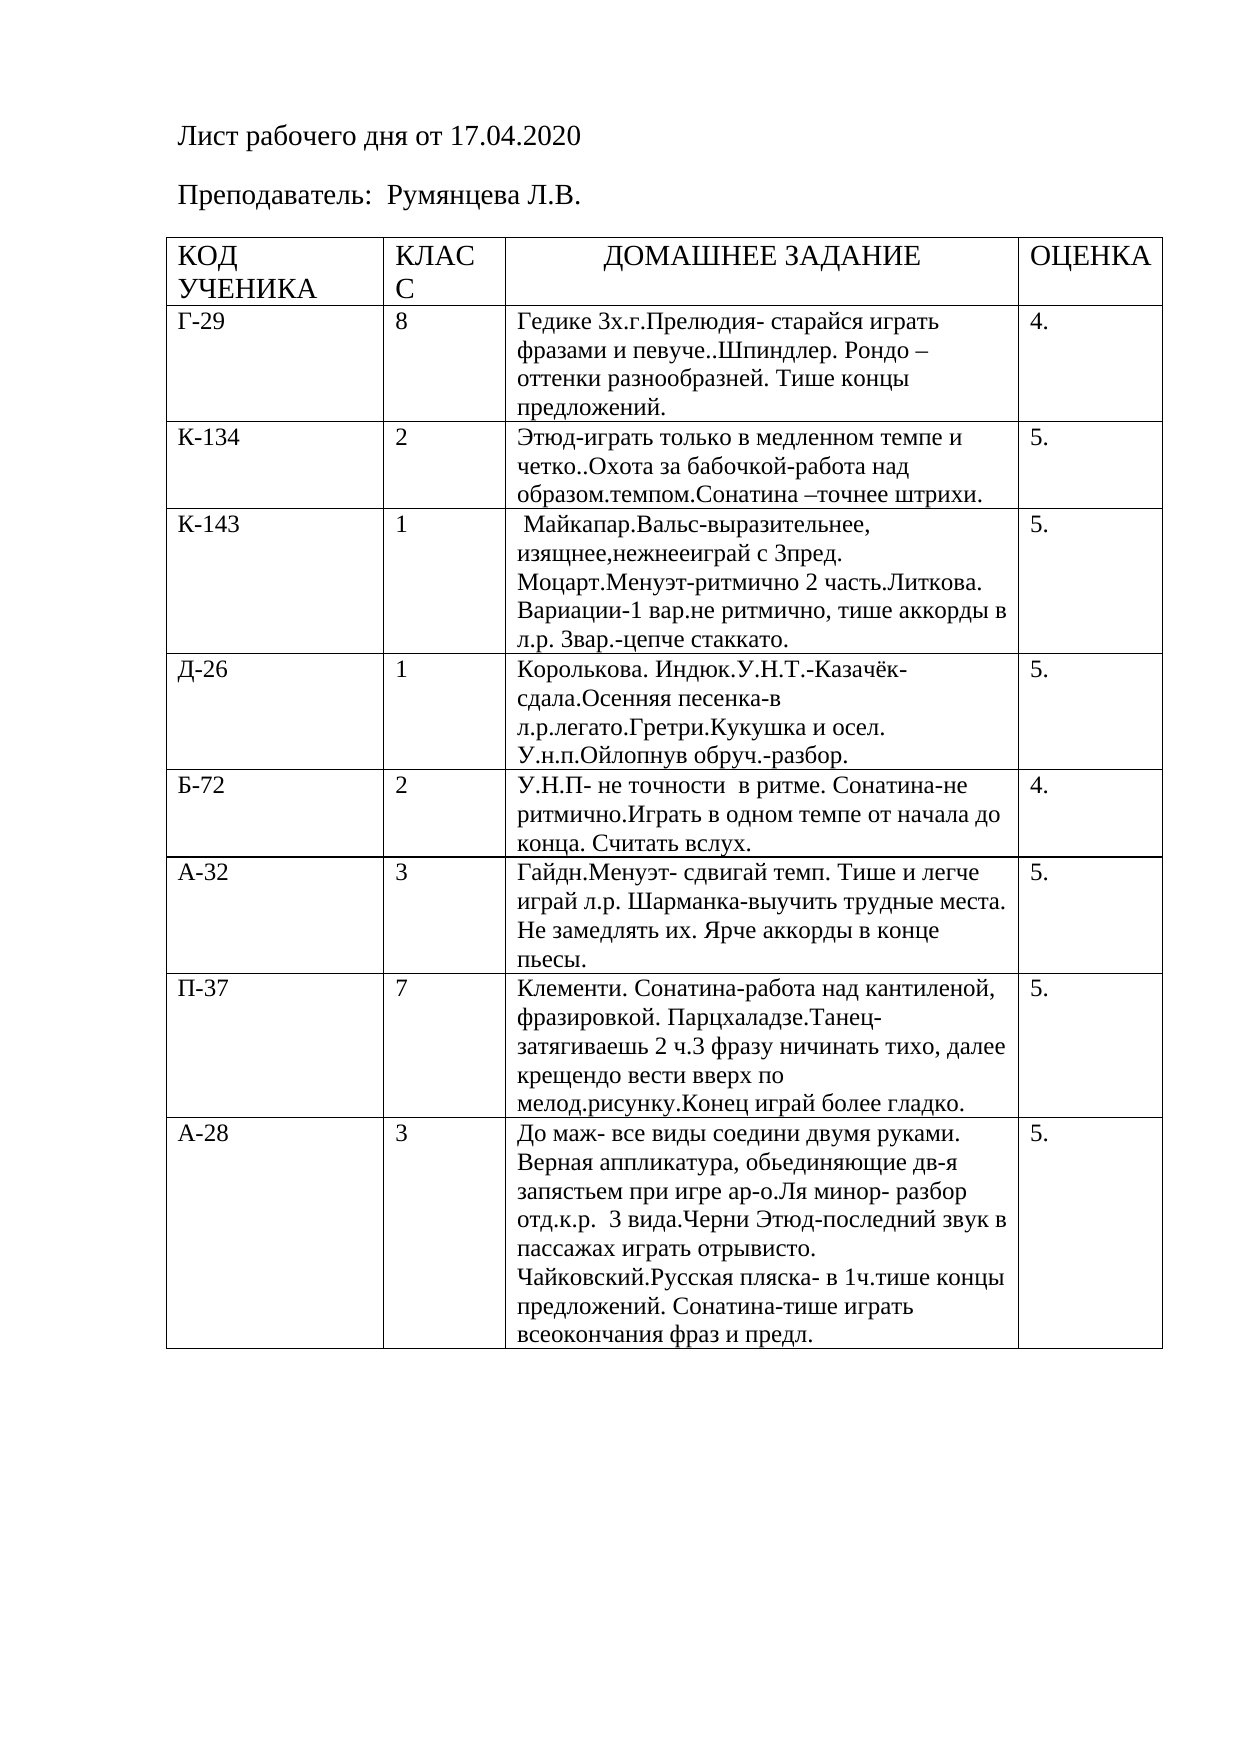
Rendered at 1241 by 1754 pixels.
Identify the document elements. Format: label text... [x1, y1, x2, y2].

table_cell 2 [384, 770, 505, 856]
table_cell Б-72 [167, 770, 383, 856]
table_header КОД УЧЕНИКА [167, 238, 383, 305]
table_cell 1 [384, 509, 505, 653]
table_header ДОМАШНЕЕ ЗАДАНИЕ [506, 238, 1018, 305]
table_cell Д-26 [167, 654, 383, 769]
table_cell 5. [1019, 654, 1162, 769]
table_header ОЦЕНКА [1019, 238, 1162, 305]
table_cell К-134 [167, 422, 383, 508]
table_cell 5. [1019, 858, 1162, 972]
table_cell П-37 [167, 974, 383, 1117]
table_cell Клементи. Сонатина-работа над кантиленой, фразировкой. Парцхаладзе.Танец- затягиваешь 2 ч.3 фразу ничинать тихо, далее крещендо вести вверх по мелод.рисунку.Конец играй более гладко. [506, 974, 1018, 1117]
table_cell Королькова. Индюк.У.Н.Т.-Казачёк-сдала.Осенняя песенка-в л.р.легато.Гретри.Кукушка и осел. У.н.п.Ойлопнув обруч.-разбор. [506, 654, 1018, 769]
table_cell До маж- все виды соедини двумя руками. Верная аппликатура, обьединяющие дв-я запястьем при игре ар-о.Ля минор- разбор отд.к.р. 3 вида.Черни Этюд-последний звук в пассажах играть отрывисто. Чайковский.Русская пляска- в 1ч.тише концы предложений. Сонатина-тише играть всеокончания фраз и предл. [506, 1118, 1018, 1348]
table_cell 7 [384, 974, 505, 1117]
table_cell А-32 [167, 858, 383, 972]
table_cell У.Н.П- не точности в ритме. Сонатина-не ритмично.Играть в одном темпе от начала до конца. Считать вслух. [506, 770, 1018, 856]
table_cell 4. [1019, 770, 1162, 856]
table_cell 3 [384, 1118, 505, 1348]
table_cell Г-29 [167, 306, 383, 421]
table_cell 8 [384, 306, 505, 421]
table_cell 5. [1019, 974, 1162, 1117]
table_cell 5. [1019, 1118, 1162, 1348]
table_cell Гедике 3х.г.Прелюдия- старайся играть фразами и певуче..Шпиндлер. Рондо –оттенки разнообразней. Тише концы предложений. [506, 306, 1018, 421]
table_cell К-143 [167, 509, 383, 653]
table_cell 4. [1019, 306, 1162, 421]
table_cell 2 [384, 422, 505, 508]
table_cell 5. [1019, 422, 1162, 508]
text Лист рабочего дня от 17.04.2020 [177, 118, 1152, 152]
table_cell 1 [384, 654, 505, 769]
text Преподаватель: Румянцева Л.В. [177, 177, 1152, 211]
table_header КЛАСС [384, 238, 505, 305]
table_cell Майкапар.Вальс-выразительнее, изящнее,нежнееиграй с 3пред. Моцарт.Менуэт-ритмично 2 часть.Литкова. Вариации-1 вар.не ритмично, тише аккорды в л.р. 3вар.-цепче стаккато. [506, 509, 1018, 653]
table_cell А-28 [167, 1118, 383, 1348]
table_cell Гайдн.Менуэт- сдвигай темп. Тише и легче играй л.р. Шарманка-выучить трудные места. Не замедлять их. Ярче аккорды в конце пьесы. [506, 858, 1018, 972]
table_cell 5. [1019, 509, 1162, 653]
table_cell Этюд-играть только в медленном темпе и четко..Охота за бабочкой-работа над образом.темпом.Сонатина –точнее штрихи. [506, 422, 1018, 508]
table_cell 3 [384, 858, 505, 972]
